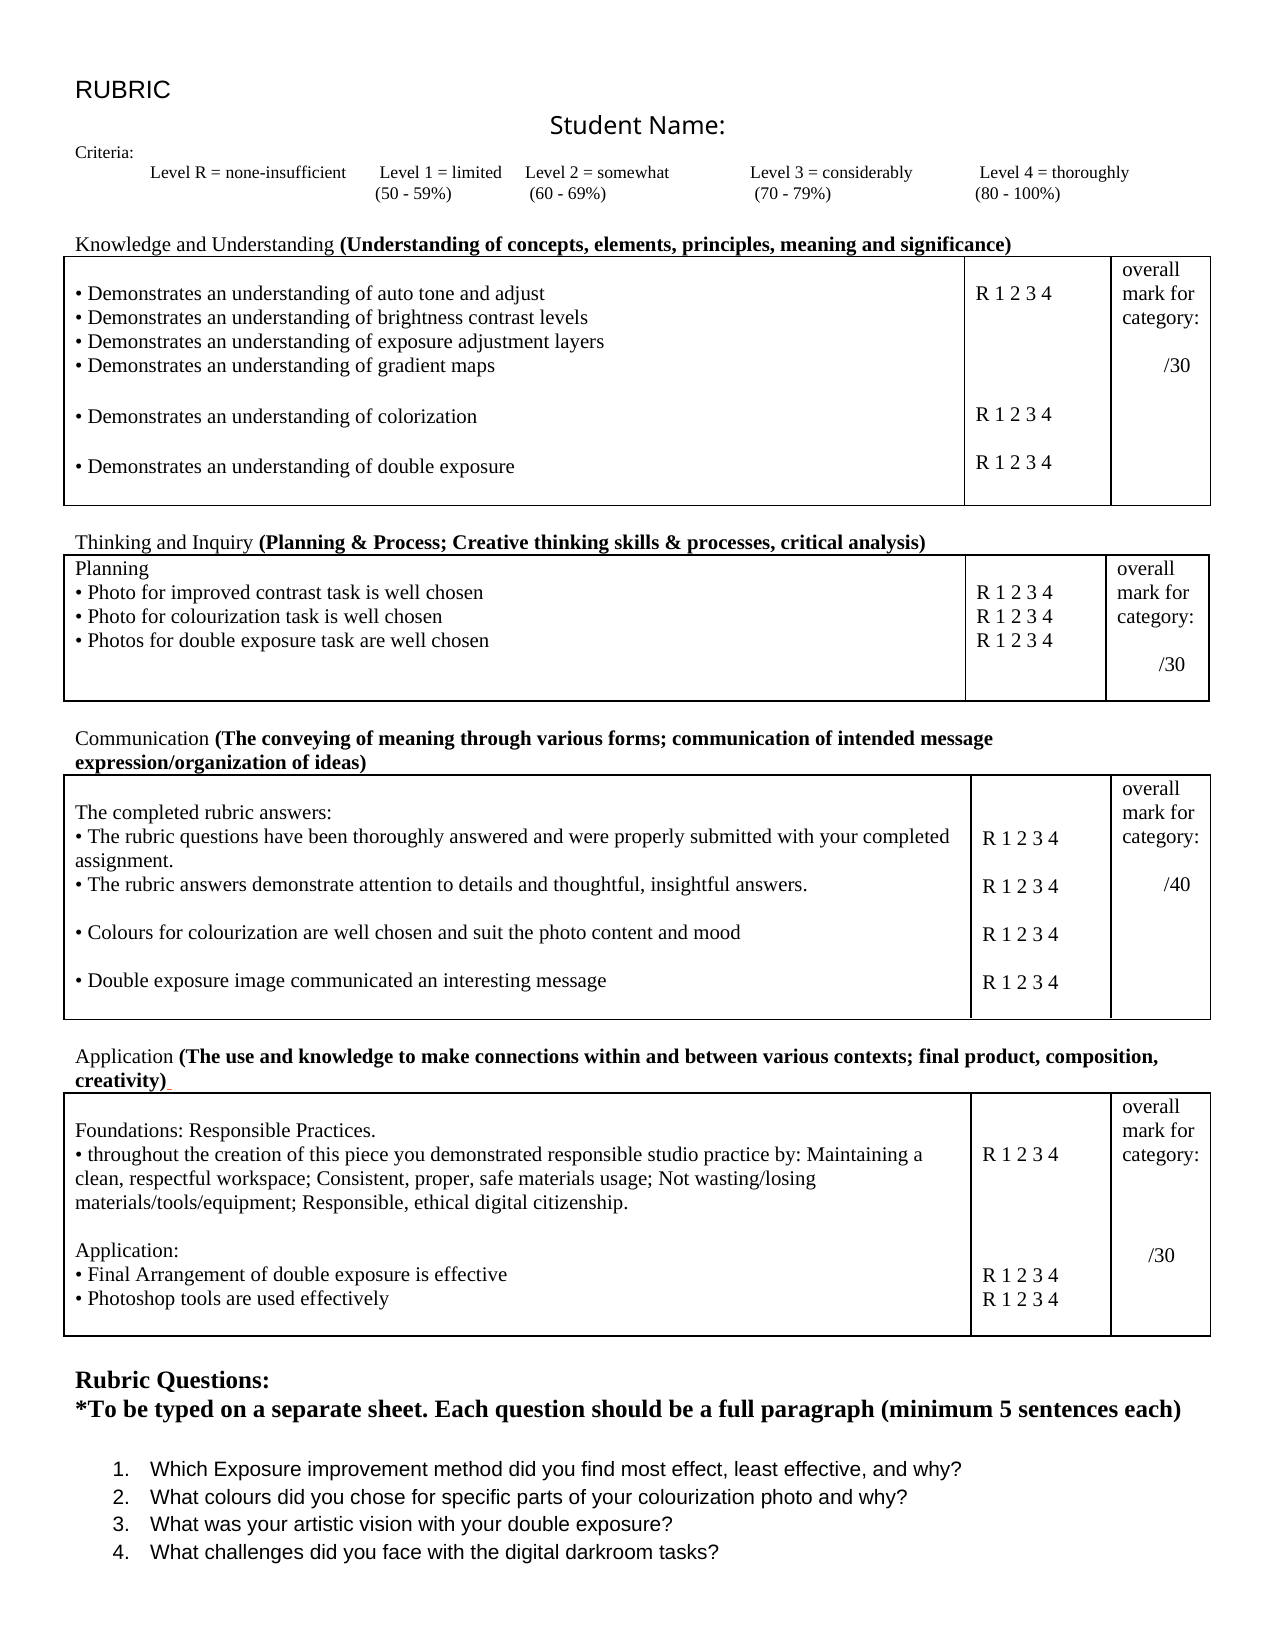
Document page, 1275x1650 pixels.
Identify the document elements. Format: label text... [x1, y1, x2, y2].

list What was your artistic vision with your double exposure? [112, 1512, 1200, 1536]
list What colours did you chose for specific parts of your colourization photo and why? [112, 1485, 1200, 1509]
text Knowledge and Understanding (Understanding of concepts, elements, principles, meaning and significance) [75, 231, 1200, 256]
table_header overall mark for category: /30 [1112, 1094, 1210, 1335]
table_header R 1 2 3 4 R 1 2 3 4 R 1 2 3 4 [972, 1094, 1110, 1335]
table_header overall mark for category: /30 [1112, 257, 1210, 504]
text Rubric Questions: [75, 1337, 1200, 1394]
table_header • Demonstrates an understanding of auto tone and adjust • Demonstrates an understanding of brightness contrast levels • Demonstrates an understanding of exposure adjustment layers • Demonstrates an understanding of gradient maps • Demonstrates an understanding of colorization • Demonstrates an understanding of double exposure [65, 257, 964, 504]
text Application (The use and knowledge to make connections within and between various contexts; final product, composition, creativity) [75, 1044, 1200, 1092]
text Student Name: [75, 108, 1200, 142]
text RUBRIC [75, 75, 1200, 104]
list What challenges did you face with the digital darkroom tasks? [112, 1540, 1200, 1564]
table_header Planning • Photo for improved contrast task is well chosen • Photo for colourization task is well chosen • Photos for double exposure task are well chosen [65, 556, 965, 700]
text *To be typed on a separate sheet. Each question should be a full paragraph (minimum 5 sentences each) [75, 1394, 1200, 1453]
table_header The completed rubric answers: • The rubric questions have been thoroughly answered and were properly submitted with your completed assignment. • The rubric answers demonstrate attention to details and thoughtful, insightful answers. • Colours for colourization are well chosen and suit the photo content and mood • Double exposure image communicated an interesting message [65, 776, 970, 1018]
table_header R 1 2 3 4 R 1 2 3 4 R 1 2 3 4 R 1 2 3 4 [972, 776, 1110, 1018]
text Thinking and Inquiry (Planning & Process; Creative thinking skills & processes, critical analysis) [75, 530, 1200, 554]
table_header overall mark for category: /40 [1112, 776, 1210, 1018]
text Level R = none-insufficient Level 1 = limited Level 2 = somewhat Level 3 = considerably Level 4 = thoroughly [75, 162, 1200, 183]
table_header R 1 2 3 4 R 1 2 3 4 R 1 2 3 4 [965, 257, 1110, 504]
text (50 - 59%) (60 - 69%) (70 - 79%) (80 - 100%) [300, 183, 1200, 203]
list Which Exposure improvement method did you find most effect, least effective, and why? [112, 1457, 1200, 1481]
text Communication (The conveying of meaning through various forms; communication of intended message expression/organization of ideas) [75, 726, 1200, 774]
table_header Foundations: Responsible Practices. • throughout the creation of this piece you demonstrated responsible studio practice by: Maintaining a clean, respectful workspace; Consistent, proper, safe materials usage; Not wasting/losing materials/tools/equipment; Responsible, ethical digital citizenship. Application: • Final Arrangement of double exposure is effective • Photoshop tools are used effectively [65, 1094, 970, 1335]
text Criteria: [75, 142, 1200, 162]
table_header R 1 2 3 4 R 1 2 3 4 R 1 2 3 4 [966, 556, 1105, 700]
table_header overall mark for category: /30 [1107, 556, 1208, 700]
